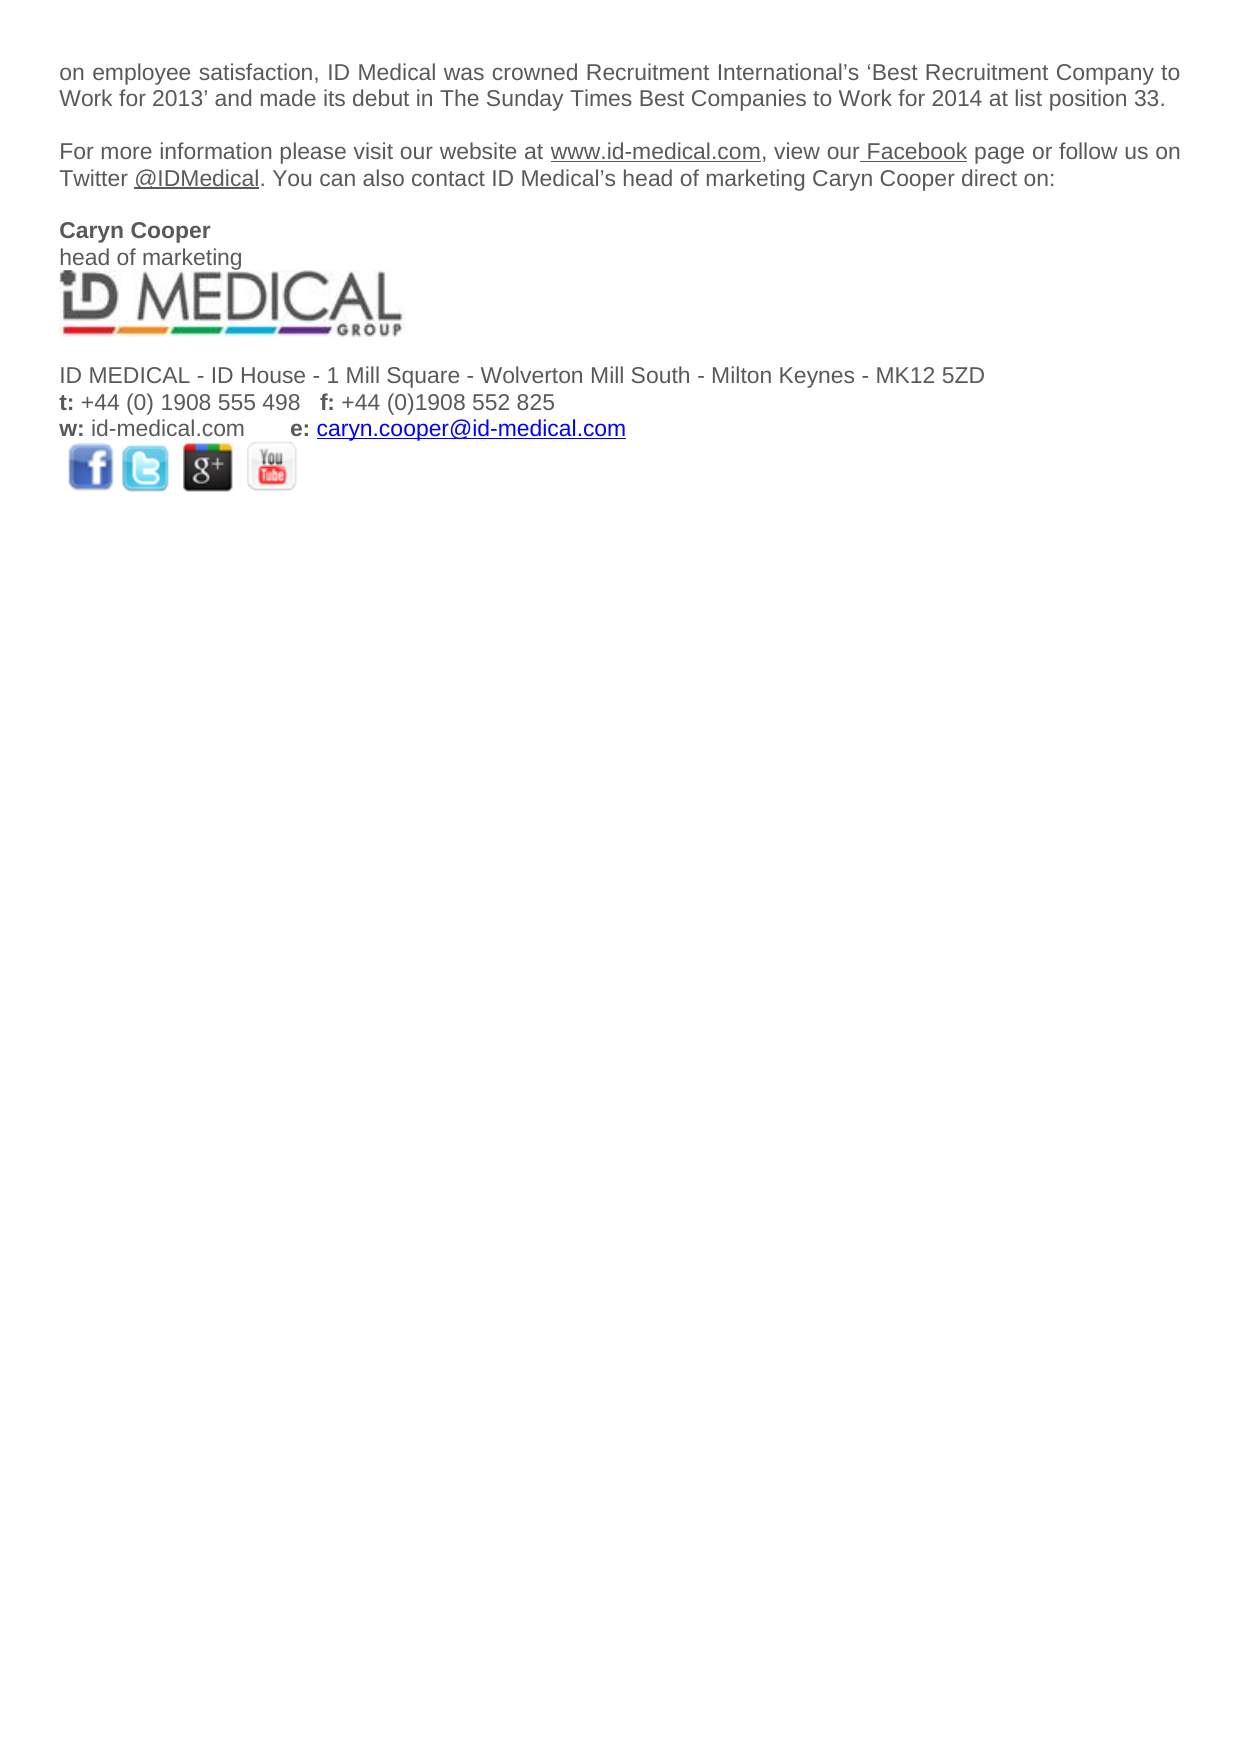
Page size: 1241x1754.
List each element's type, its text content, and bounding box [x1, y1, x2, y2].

picture [121, 445, 170, 493]
text Caryn Cooper [59, 217, 1181, 243]
text head of marketing [59, 243, 1181, 270]
picture [246, 441, 298, 493]
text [59, 59, 1181, 112]
picture [65, 442, 116, 493]
text For more information please visit our website at www.id-medical.com, view our Facebook page or follow us on Twitter @IDMedical. You can also contact ID Medical’s head of marketing Caryn Cooper direct on: [59, 138, 1181, 191]
text ID MEDICAL - ID House - 1 Mill Square - Wolverton Mill South - Milton Keynes - MK12 5ZD [59, 362, 1181, 389]
text w: id-medical.com e: caryn.cooper@id-medical.com [59, 415, 1181, 442]
picture [59, 270, 407, 337]
picture [182, 442, 234, 493]
text t: +44 (0) 1908 555 498 f: +44 (0)1908 552 825 [59, 389, 1181, 415]
